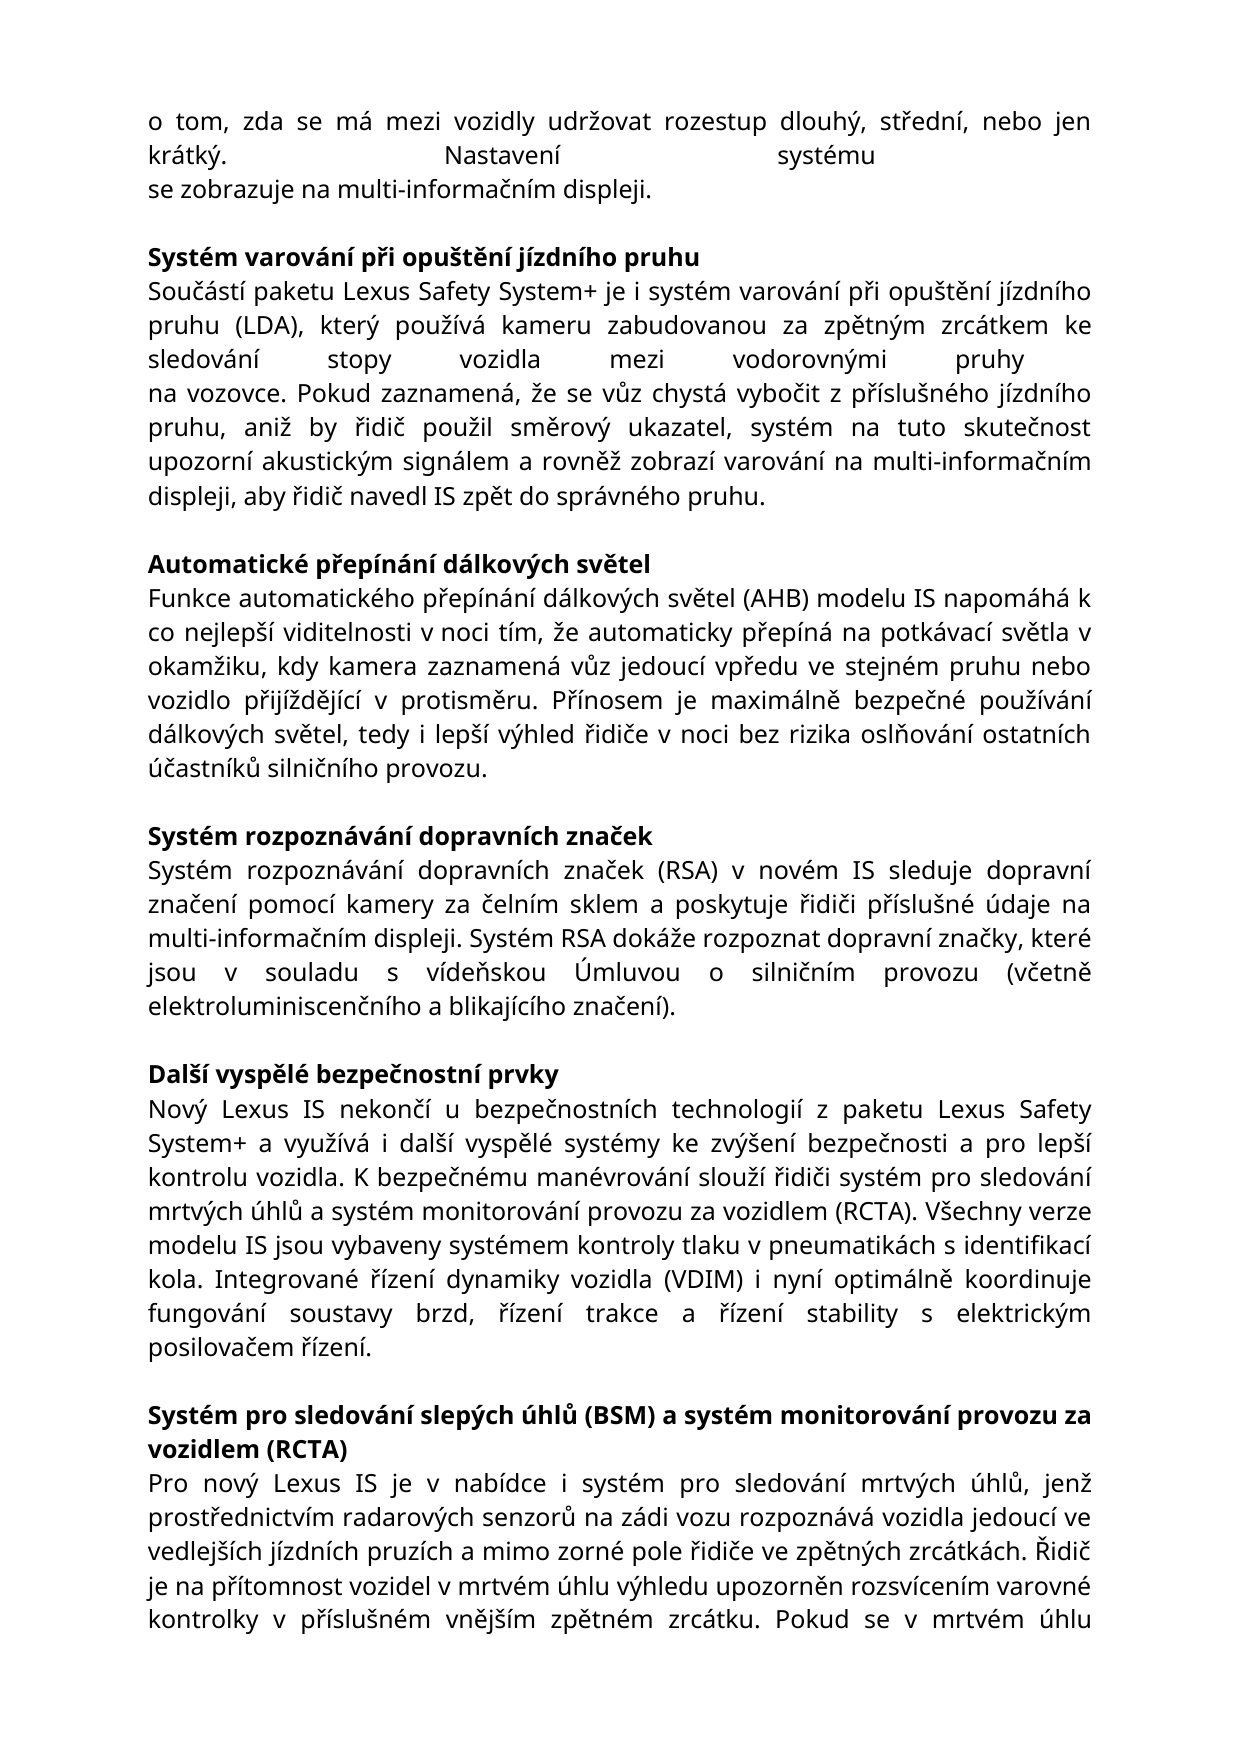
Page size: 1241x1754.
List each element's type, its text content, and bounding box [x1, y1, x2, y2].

text Systém pro sledování slepých úhlů (BSM) a systém monitorování provozu za vozidlem (RCTA) [148, 1398, 1093, 1466]
text Nový Lexus IS nekončí u bezpečnostních technologií z paketu Lexus Safety System+ a využívá i další vyspělé systémy ke zvýšení bezpečnosti a pro lepší kontrolu vozidla. K bezpečnému manévrování slouží řidiči systém pro sledování mrtvých úhlů a systém monitorování provozu za vozidlem (RCTA). Všechny verze modelu IS jsou vybaveny systémem kontroly tlaku v pneumatikách s identifikací kola. Integrované řízení dynamiky vozidla (VDIM) i nyní optimálně koordinuje fungování soustavy brzd, řízení trakce a řízení stability s elektrickým posilovačem řízení. [148, 1091, 1093, 1364]
text Funkce automatického přepínání dálkových světel (AHB) modelu IS napomáhá k co nejlepší viditelnosti v noci tím, že automaticky přepíná na potkávací světla v okamžiku, kdy kamera zaznamená vůz jedoucí vpředu ve stejném pruhu nebo vozidlo přijíždějící v protisměru. Přínosem je maximálně bezpečné používání dálkových světel, tedy i lepší výhled řidiče v noci bez rizika oslňování ostatních účastníků silničního provozu. [148, 580, 1093, 785]
text Další vyspělé bezpečnostní prvky [148, 1057, 1093, 1091]
text Systém rozpoznávání dopravních značek [148, 819, 1093, 853]
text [148, 1466, 1093, 1636]
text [148, 103, 1093, 206]
text Automatické přepínání dálkových světel [148, 546, 1093, 580]
text Systém rozpoznávání dopravních značek (RSA) v novém IS sleduje dopravní značení pomocí kamery za čelním sklem a poskytuje řidiči příslušné údaje na multi-informačním displeji. Systém RSA dokáže rozpoznat dopravní značky, které jsou v souladu s vídeňskou Úmluvou o silničním provozu (včetně elektroluminiscenčního a blikajícího značení). [148, 853, 1093, 1023]
text Součástí paketu Lexus Safety System+ je i systém varování při opuštění jízdního pruhu (LDA), který používá kameru zabudovanou za zpětným zrcátkem ke sledování stopy vozidla mezi vodorovnými pruhy na vozovce. Pokud zaznamená, že se vůz chystá vybočit z příslušného jízdního pruhu, aniž by řidič použil směrový ukazatel, systém na tuto skutečnost upozorní akustickým signálem a rovněž zobrazí varování na multi-informačním displeji, aby řidič navedl IS zpět do správného pruhu. [148, 274, 1093, 512]
text Systém varování při opuštění jízdního pruhu [148, 240, 1093, 274]
